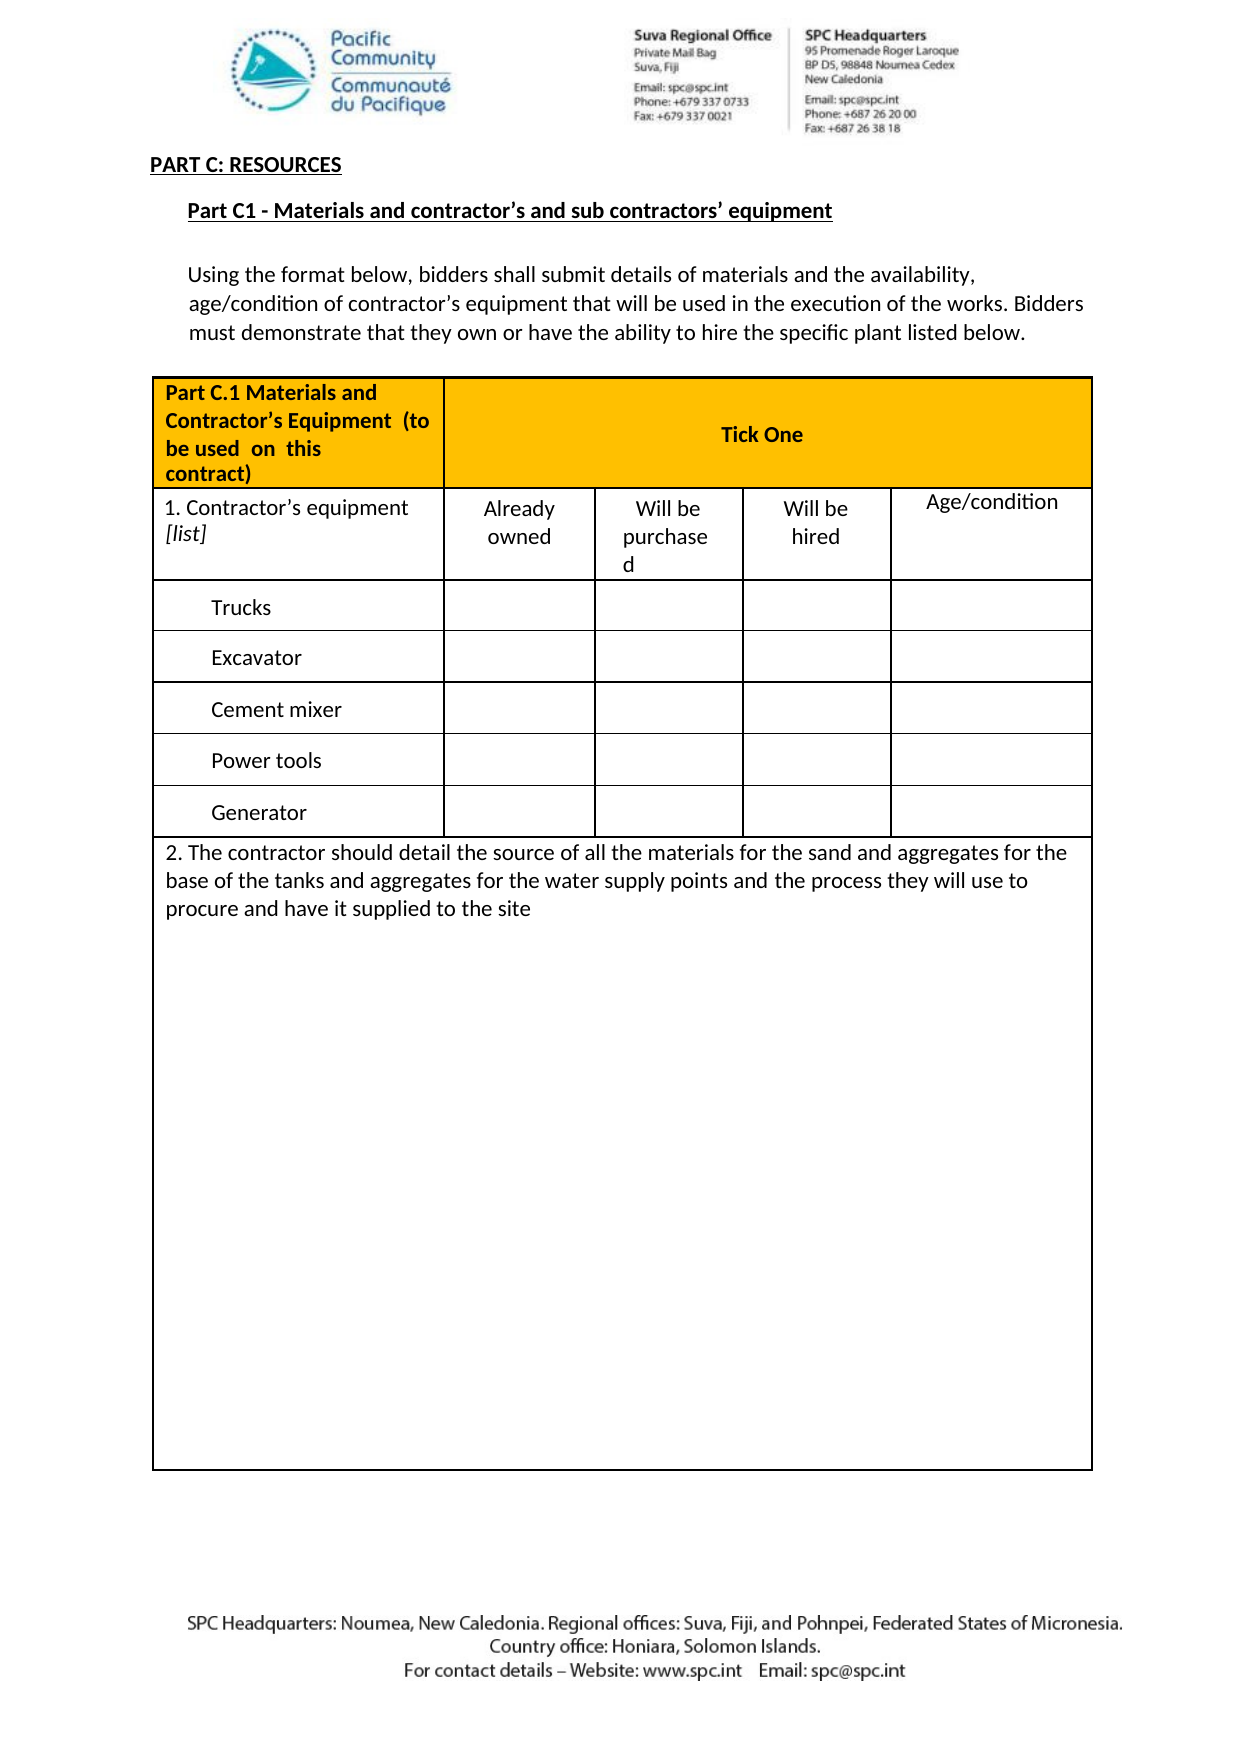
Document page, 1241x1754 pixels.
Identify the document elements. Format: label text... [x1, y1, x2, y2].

table_cell [596, 734, 742, 784]
table_cell [445, 581, 594, 630]
table_cell [744, 786, 890, 836]
subtitle Part C1 - Materials and contractor’s and sub contractors’ equipment [187, 196, 1213, 224]
table_cell [892, 631, 1091, 681]
table_cell [596, 683, 742, 733]
table_cell Trucks [154, 581, 443, 630]
table_cell [596, 786, 742, 836]
table_cell [744, 734, 890, 784]
table_header Tick One [445, 379, 1091, 487]
table_cell Age/condition [892, 489, 1091, 578]
table_cell [744, 581, 890, 630]
table_cell Power tools [154, 734, 443, 784]
table_cell [892, 581, 1091, 630]
table_cell Will be hired [744, 489, 890, 578]
table_cell [445, 786, 594, 836]
table_cell [892, 734, 1091, 784]
table_cell Will be purchased [596, 489, 742, 578]
table_cell [445, 631, 594, 681]
table_header Part C.1 Materials and Contractor’s Equipment (to be used on this contract) [154, 379, 443, 487]
table_cell [445, 734, 594, 784]
picture [187, 1615, 1123, 1681]
table_cell [596, 631, 742, 681]
table_cell 1. Contractor’s equipment [list] [154, 489, 443, 578]
table_cell 2. The contractor should detail the source of all the materials for the sand and aggregates for the base of the tanks and aggregates for the water supply points and the process they will use to procure and have it supplied to the site [154, 838, 1091, 1469]
table_cell Generator [154, 786, 443, 836]
subtitle PART C: RESOURCES [150, 150, 1213, 178]
table_cell [596, 581, 742, 630]
table_cell Cement mixer [154, 683, 443, 733]
table_cell [445, 683, 594, 733]
table_cell [892, 683, 1091, 733]
table_cell Excavator [154, 631, 443, 681]
table_cell [892, 786, 1091, 836]
table_cell [744, 683, 890, 733]
table_cell [744, 631, 890, 681]
text Using the format below, bidders shall submit details of materials and the availability, age/condition of contractor’s equipment that will be used in the execution of the works. Bidders must demonstrate that they own or have the ability to hire the specific plant listed below. [187, 261, 1091, 346]
picture [212, 18, 970, 146]
table_cell Already owned [445, 489, 594, 578]
